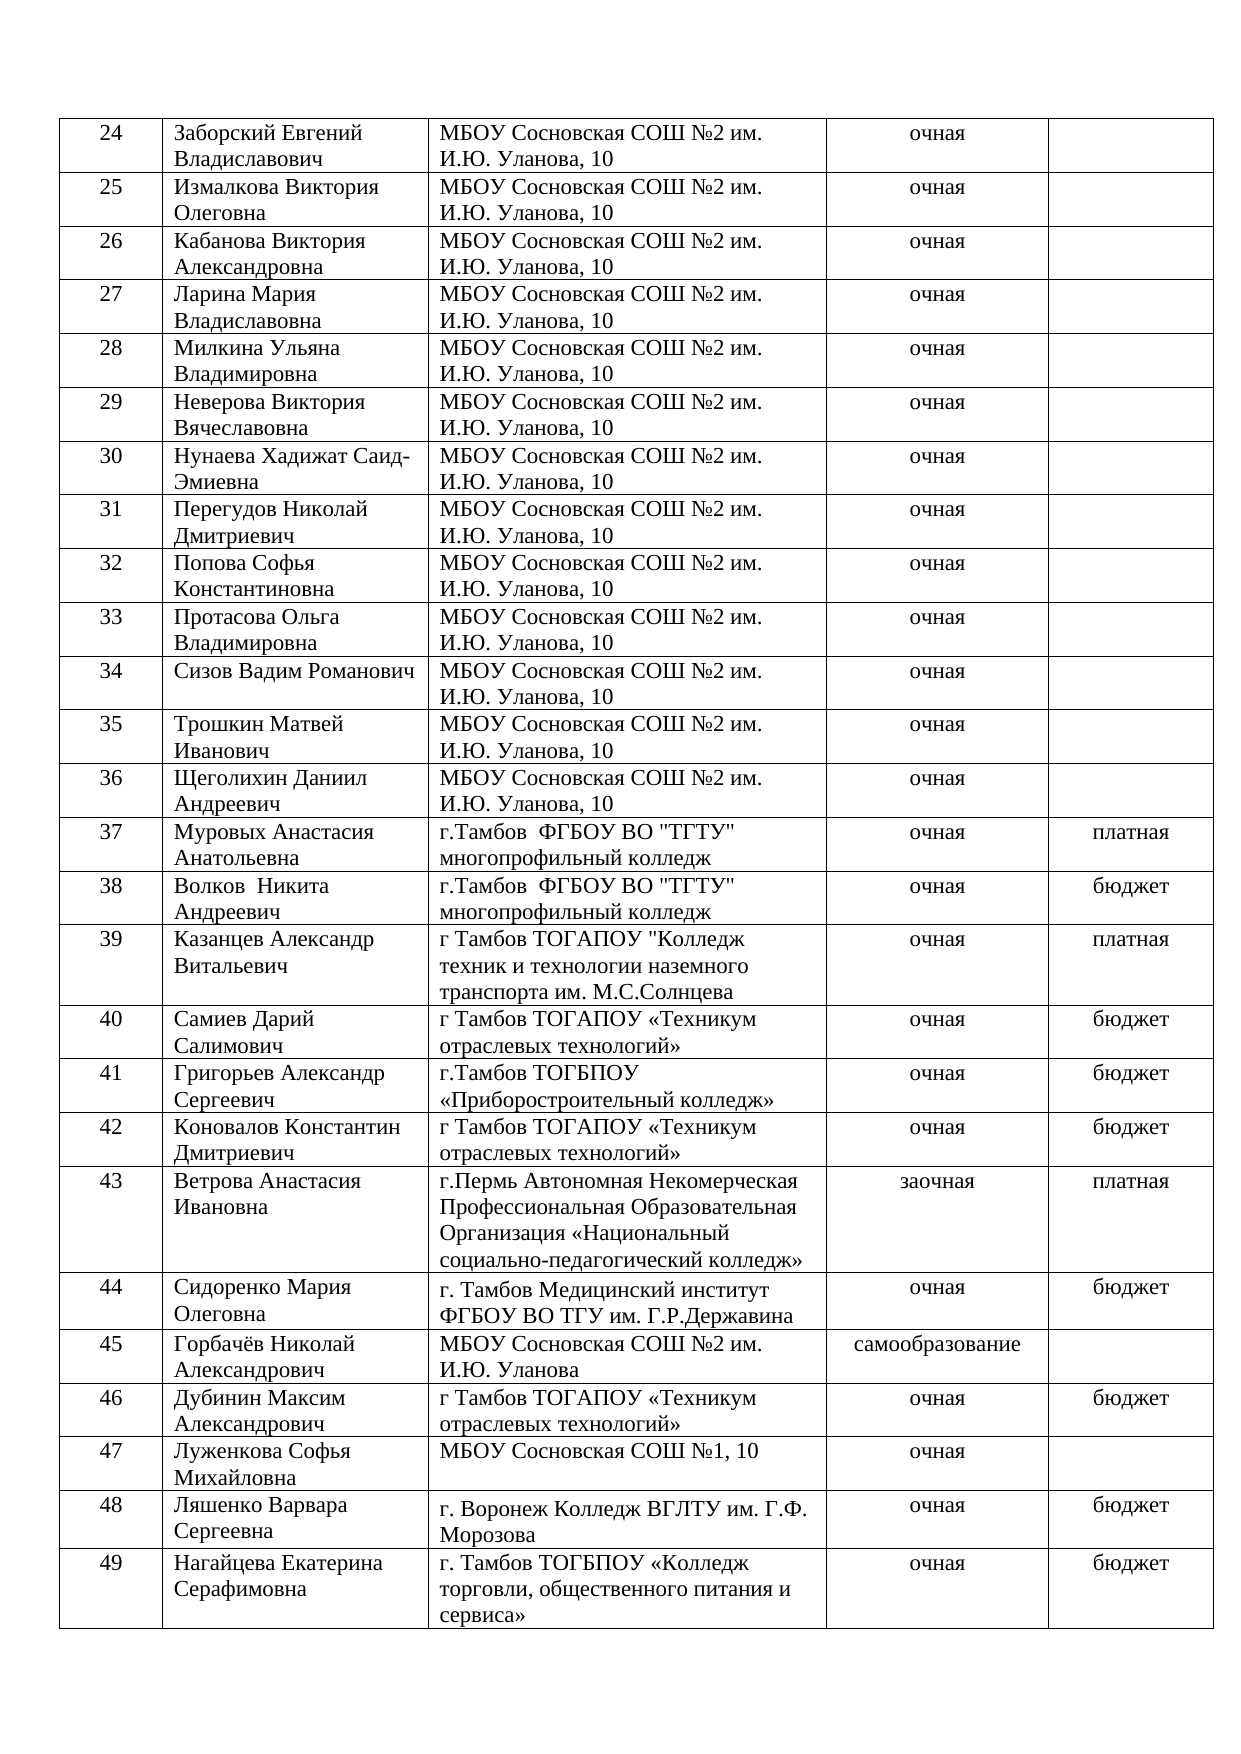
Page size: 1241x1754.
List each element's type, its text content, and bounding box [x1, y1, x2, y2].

table_cell очная [827, 1113, 1048, 1166]
table_cell 33 [60, 603, 162, 656]
table_cell 25 [60, 173, 162, 226]
table_cell МБОУ Сосновская СОШ №2 им. И.Ю. Уланова, 10 [429, 603, 826, 656]
table_cell платная [1049, 1167, 1213, 1272]
table_cell бюджет [1049, 1384, 1213, 1436]
table_cell очная [827, 1384, 1048, 1436]
table_cell Сидоренко Мария Олеговна [163, 1273, 428, 1329]
table_cell г Тамбов ТОГАПОУ "Колледж техник и технологии наземного транспорта им. М.С.Солнцева [429, 925, 826, 1004]
table_cell очная [827, 1059, 1048, 1112]
table_cell [1049, 227, 1213, 279]
table_cell Щеголихин Даниил Андреевич [163, 764, 428, 817]
table_cell Сизов Вадим Романович [163, 657, 428, 709]
table_cell очная [827, 818, 1048, 871]
table_cell 34 [60, 657, 162, 709]
table_cell платная [1049, 818, 1213, 871]
table_cell очная [827, 173, 1048, 226]
table_cell бюджет [1049, 1113, 1213, 1166]
table_cell 35 [60, 710, 162, 763]
table_cell очная [827, 764, 1048, 817]
table_cell 26 [60, 227, 162, 279]
table_cell МБОУ Сосновская СОШ №2 им. И.Ю. Уланова, 10 [429, 388, 826, 441]
table_cell Нунаева Хадижат Саид-Эмиевна [163, 442, 428, 494]
table_cell очная [827, 1491, 1048, 1548]
table_cell Дубинин Максим Александрович [163, 1384, 428, 1436]
table_cell г.Тамбов ФГБОУ ВО "ТГТУ" многопрофильный колледж [429, 818, 826, 871]
table_cell [1049, 1437, 1213, 1490]
table_cell 42 [60, 1113, 162, 1166]
table_cell г.Тамбов ТОГБПОУ «Приборостроительный колледж» [429, 1059, 826, 1112]
table_cell [1049, 1330, 1213, 1382]
table_cell МБОУ Сосновская СОШ №2 им. И.Ю. Уланова, 10 [429, 764, 826, 817]
table_cell 40 [60, 1006, 162, 1058]
table_cell [1049, 710, 1213, 763]
table_cell очная [827, 495, 1048, 548]
table_cell 29 [60, 388, 162, 441]
table_cell МБОУ Сосновская СОШ №2 им. И.Ю. Уланова, 10 [429, 710, 826, 763]
table_cell г. Тамбов Медицинский институт ФГБОУ ВО ТГУ им. Г.Р.Державина [429, 1273, 826, 1329]
table_cell Коновалов Константин Дмитриевич [163, 1113, 428, 1166]
table_cell МБОУ Сосновская СОШ №2 им. И.Ю. Уланова, 10 [429, 657, 826, 709]
table_cell 38 [60, 872, 162, 924]
table_cell 47 [60, 1437, 162, 1490]
table_cell г.Тамбов ФГБОУ ВО "ТГТУ" многопрофильный колледж [429, 872, 826, 924]
table_cell очная [827, 657, 1048, 709]
table_cell 44 [60, 1273, 162, 1329]
table_cell бюджет [1049, 1006, 1213, 1058]
table_cell очная [827, 1273, 1048, 1329]
table_cell г Тамбов ТОГАПОУ «Техникум отраслевых технологий» [429, 1113, 826, 1166]
table_cell очная [827, 603, 1048, 656]
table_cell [429, 173, 826, 226]
table_cell [1049, 549, 1213, 602]
table_cell Горбачёв Николай Александрович [163, 1330, 428, 1382]
table_cell очная [827, 334, 1048, 387]
table_cell [1049, 657, 1213, 709]
table_cell бюджет [1049, 1491, 1213, 1548]
table_cell [1049, 173, 1213, 226]
table_cell Григорьев Александр Сергеевич [163, 1059, 428, 1112]
table_cell заочная [827, 1167, 1048, 1272]
table_cell 32 [60, 549, 162, 602]
table_cell самообразование [827, 1330, 1048, 1382]
table_cell МБОУ Сосновская СОШ №2 им. И.Ю. Уланова, 10 [429, 549, 826, 602]
table_cell [1049, 764, 1213, 817]
table_cell 41 [60, 1059, 162, 1112]
table_cell [1049, 119, 1213, 172]
table_cell Самиев Дарий Салимович [163, 1006, 428, 1058]
table_cell 37 [60, 818, 162, 871]
table_cell 39 [60, 925, 162, 1004]
table_cell Неверова Виктория Вячеславовна [163, 388, 428, 441]
table_cell [1049, 280, 1213, 333]
table_cell [1049, 442, 1213, 494]
table_cell МБОУ Сосновская СОШ №2 им. И.Ю. Уланова [429, 1330, 826, 1382]
table_cell очная [827, 442, 1048, 494]
table_cell Кабанова Виктория Александровна [163, 227, 428, 279]
table_cell г Тамбов ТОГАПОУ «Техникум отраслевых технологий» [429, 1384, 826, 1436]
table_cell 45 [60, 1330, 162, 1382]
table_cell 28 [60, 334, 162, 387]
table_cell очная [827, 1549, 1048, 1628]
table_cell бюджет [1049, 1549, 1213, 1628]
table_cell [1049, 334, 1213, 387]
table_cell очная [827, 872, 1048, 924]
table_cell Измалкова Виктория Олеговна [163, 173, 428, 226]
table_cell МБОУ Сосновская СОШ №2 им. И.Ю. Уланова, 10 [429, 495, 826, 548]
table_cell 30 [60, 442, 162, 494]
table_cell Попова Софья Константиновна [163, 549, 428, 602]
table_cell Заборский Евгений Владиславович [163, 119, 428, 172]
table_cell [1049, 495, 1213, 548]
table_cell МБОУ Сосновская СОШ №2 им. И.Ю. Уланова, 10 [429, 334, 826, 387]
table_cell бюджет [1049, 1059, 1213, 1112]
table_cell платная [1049, 925, 1213, 1004]
table_cell Милкина Ульяна Владимировна [163, 334, 428, 387]
table_cell бюджет [1049, 1273, 1213, 1329]
table_cell 24 [60, 119, 162, 172]
table_cell г. Тамбов ТОГБПОУ «Колледж торговли, общественного питания и сервиса» [429, 1549, 826, 1628]
table_cell МБОУ Сосновская СОШ №2 им. И.Ю. Уланова, 10 [429, 442, 826, 494]
table_cell Перегудов Николай Дмитриевич [163, 495, 428, 548]
table_cell Ветрова Анастасия Ивановна [163, 1167, 428, 1272]
table_cell МБОУ Сосновская СОШ №2 им. И.Ю. Уланова, 10 [429, 227, 826, 279]
table_cell Трошкин Матвей Иванович [163, 710, 428, 763]
table_cell МБОУ Сосновская СОШ №1, 10 [429, 1437, 826, 1490]
table_cell г Тамбов ТОГАПОУ «Техникум отраслевых технологий» [429, 1006, 826, 1058]
table_cell [1049, 388, 1213, 441]
table_cell 48 [60, 1491, 162, 1548]
table_cell Луженкова Софья Михайловна [163, 1437, 428, 1490]
table_cell бюджет [1049, 872, 1213, 924]
table_cell г.Пермь Автономная Некомерческая Профессиональная Образовательная Организация «Национальный социально-педагогический колледж» [429, 1167, 826, 1272]
table_cell очная [827, 388, 1048, 441]
table_cell МБОУ Сосновская СОШ №2 им. И.Ю. Уланова, 10 [429, 280, 826, 333]
table_cell Муровых Анастасия Анатольевна [163, 818, 428, 871]
table_cell Волков Никита Андреевич [163, 872, 428, 924]
table_cell Ларина Мария Владиславовна [163, 280, 428, 333]
table_cell Казанцев Александр Витальевич [163, 925, 428, 1004]
table_cell 31 [60, 495, 162, 548]
table_cell 46 [60, 1384, 162, 1436]
table_cell очная [827, 1006, 1048, 1058]
table_cell г. Воронеж Колледж ВГЛТУ им. Г.Ф. Морозова [429, 1491, 826, 1548]
table_cell Нагайцева Екатерина Серафимовна [163, 1549, 428, 1628]
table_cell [429, 119, 826, 172]
table_cell 49 [60, 1549, 162, 1628]
table_cell 27 [60, 280, 162, 333]
table_cell очная [827, 1437, 1048, 1490]
table_cell Протасова Ольга Владимировна [163, 603, 428, 656]
table_cell очная [827, 280, 1048, 333]
table_cell 43 [60, 1167, 162, 1272]
table_cell Ляшенко Варвара Сергеевна [163, 1491, 428, 1548]
table_cell очная [827, 119, 1048, 172]
table_cell 36 [60, 764, 162, 817]
table_cell очная [827, 549, 1048, 602]
table_cell очная [827, 227, 1048, 279]
table_cell очная [827, 925, 1048, 1004]
table_cell [1049, 603, 1213, 656]
table_cell очная [827, 710, 1048, 763]
